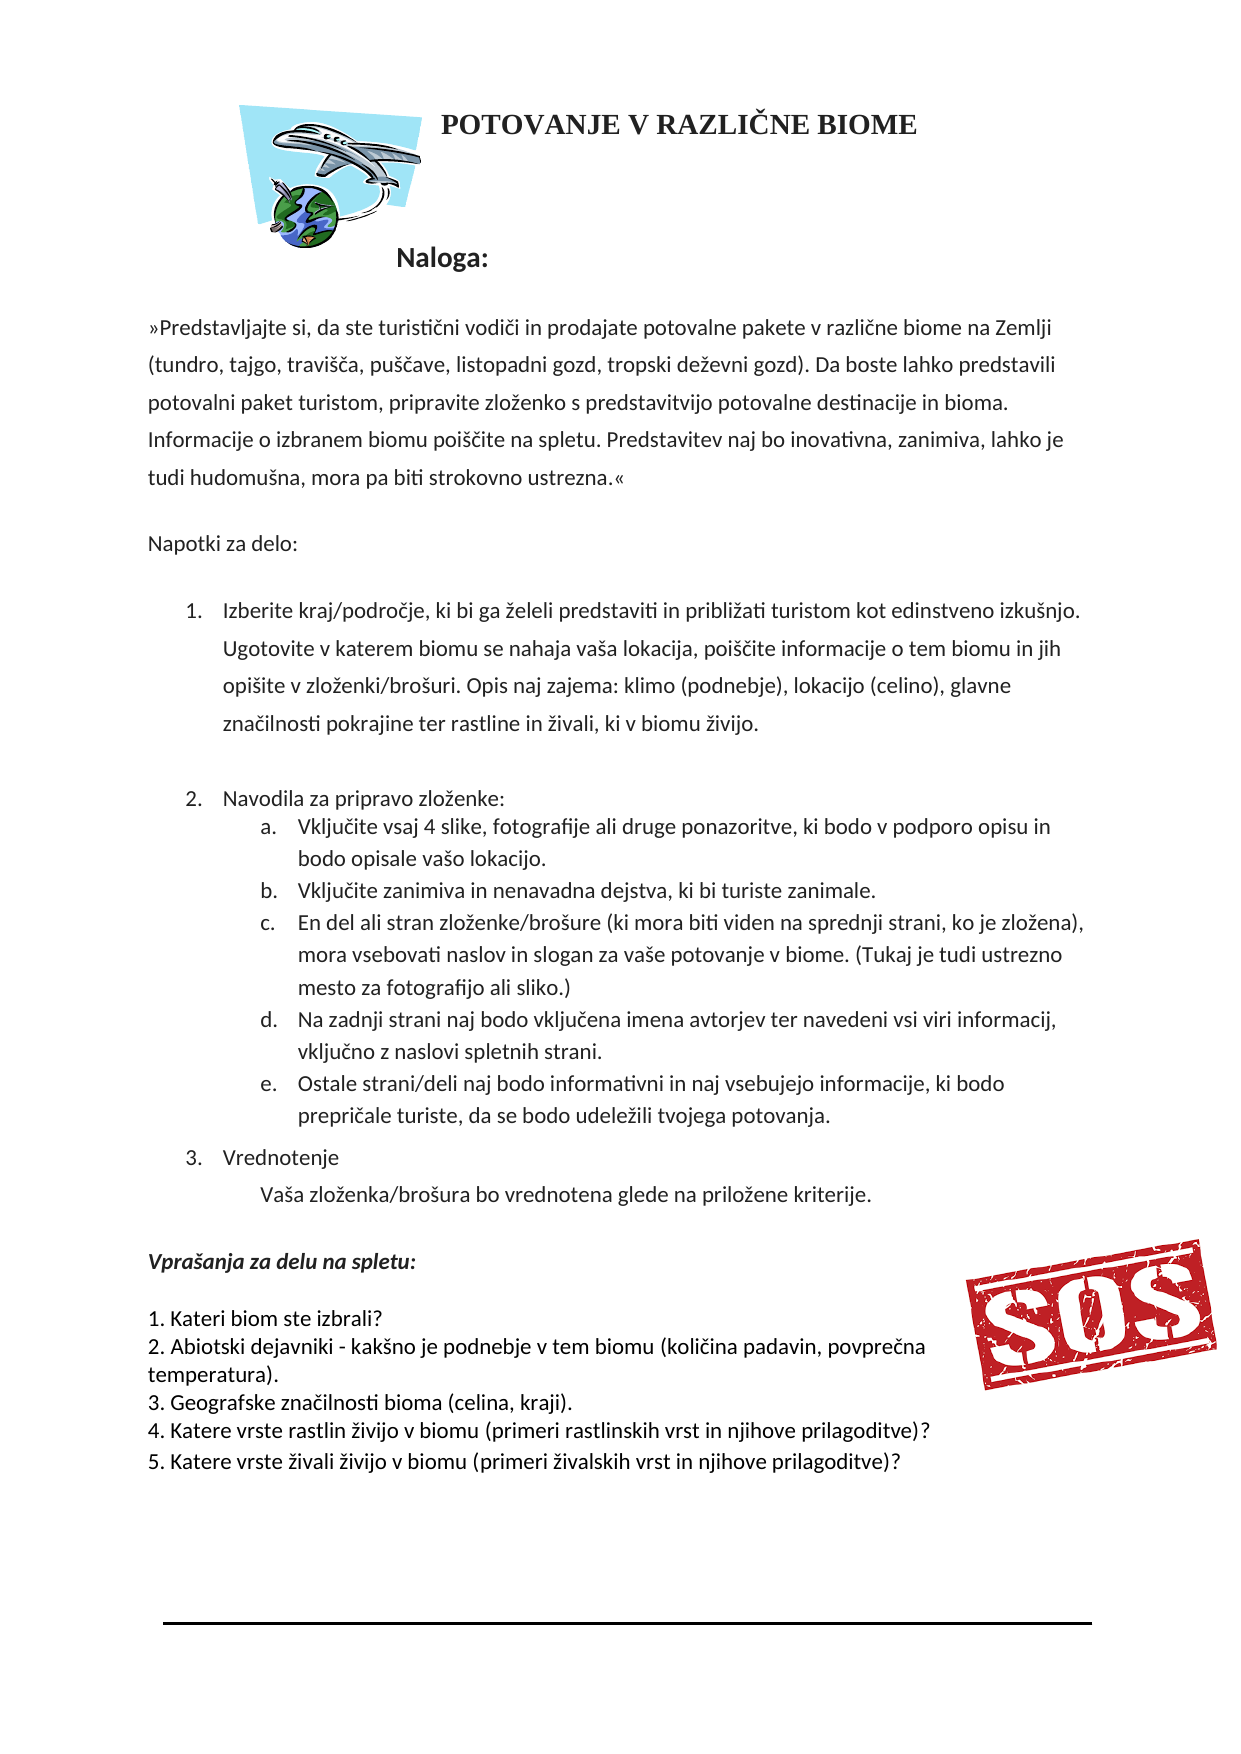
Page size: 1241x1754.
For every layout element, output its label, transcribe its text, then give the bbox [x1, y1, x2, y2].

text Vprašanja za delu na spletu: [148, 1238, 961, 1275]
text 1. Kateri biom ste izbrali? [148, 1304, 961, 1332]
list Ugotovite v katerem biomu se nahaja vaša lokacija, poiščite informacije o tem biomu in jih opišite v zloženki/brošuri. Opis naj zajema: klimo (podnebje), lokacijo (celino), glavne značilnosti pokrajine ter rastline in živali, ki v biomu živijo. [223, 624, 1092, 737]
list Izberite kraj/področje, ki bi ga želeli predstaviti in približati turistom kot edinstveno izkušnjo. [185, 587, 1092, 624]
list Navodila za pripravo zloženke: [185, 774, 1092, 812]
list Na zadnji strani naj bodo vključena imena avtorjev ter navedeni vsi viri informacij, vključno z naslovi spletnih strani. [260, 1005, 1092, 1065]
list Vrednotenje [185, 1134, 1092, 1171]
list Ostale strani/deli naj bodo informativni in naj vsebujejo informacije, ki bodo prepričale turiste, da se bodo udeležili tvojega potovanja. [260, 1069, 1092, 1129]
picture [961, 1233, 1217, 1393]
list En del ali stran zloženke/brošure (ki mora biti viden na sprednji strani, ko je zložena), mora vsebovati naslov in slogan za vaše potovanje v biome. (Tukaj je tudi ustrezno mesto za fotografijo ali sliko.) [260, 908, 1092, 1001]
text 2. Abiotski dejavniki - kakšno je podnebje v tem biomu (količina padavin, povprečna temperatura). [148, 1332, 961, 1388]
list Vključite vsaj 4 slike, fotografije ali druge ponazoritve, ki bodo v podporo opisu in bodo opisale vašo lokacijo. [260, 812, 1092, 872]
text 4. Katere vrste rastlin živijo v biomu (primeri rastlinskih vrst in njihove prilagoditve)? 5. Katere vrste živali živijo v biomu (primeri živalskih vrst in njihove prilagoditve)? [148, 1417, 1092, 1475]
text POTOVANJE V RAZLIČNE BIOME [148, 103, 1092, 141]
text Naloga: [148, 237, 1092, 274]
text Napotki za delo: [148, 520, 1092, 558]
list Vključite zanimiva in nenavadna dejstva, ki bi turiste zanimale. [260, 876, 1092, 904]
text 3. Geografske značilnosti bioma (celina, kraji). [148, 1388, 1092, 1417]
list Vaša zloženka/brošura bo vrednotena glede na priložene kriterije. [260, 1171, 1092, 1209]
text »Predstavljajte si, da ste turistični vodiči in prodajate potovalne pakete v različne biome na Zemlji (tundro, tajgo, travišča, puščave, listopadni gozd, tropski deževni gozd). Da boste lahko predstavili potovalni paket turistom, pripravite zloženko s predstavitvijo potovalne destinacije in bioma. Informacije o izbranem biomu poiščite na spletu. Predstavitev naj bo inovativna, zanimiva, lahko je tudi hudomušna, mora pa biti strokovno ustrezna.« [148, 303, 1092, 491]
